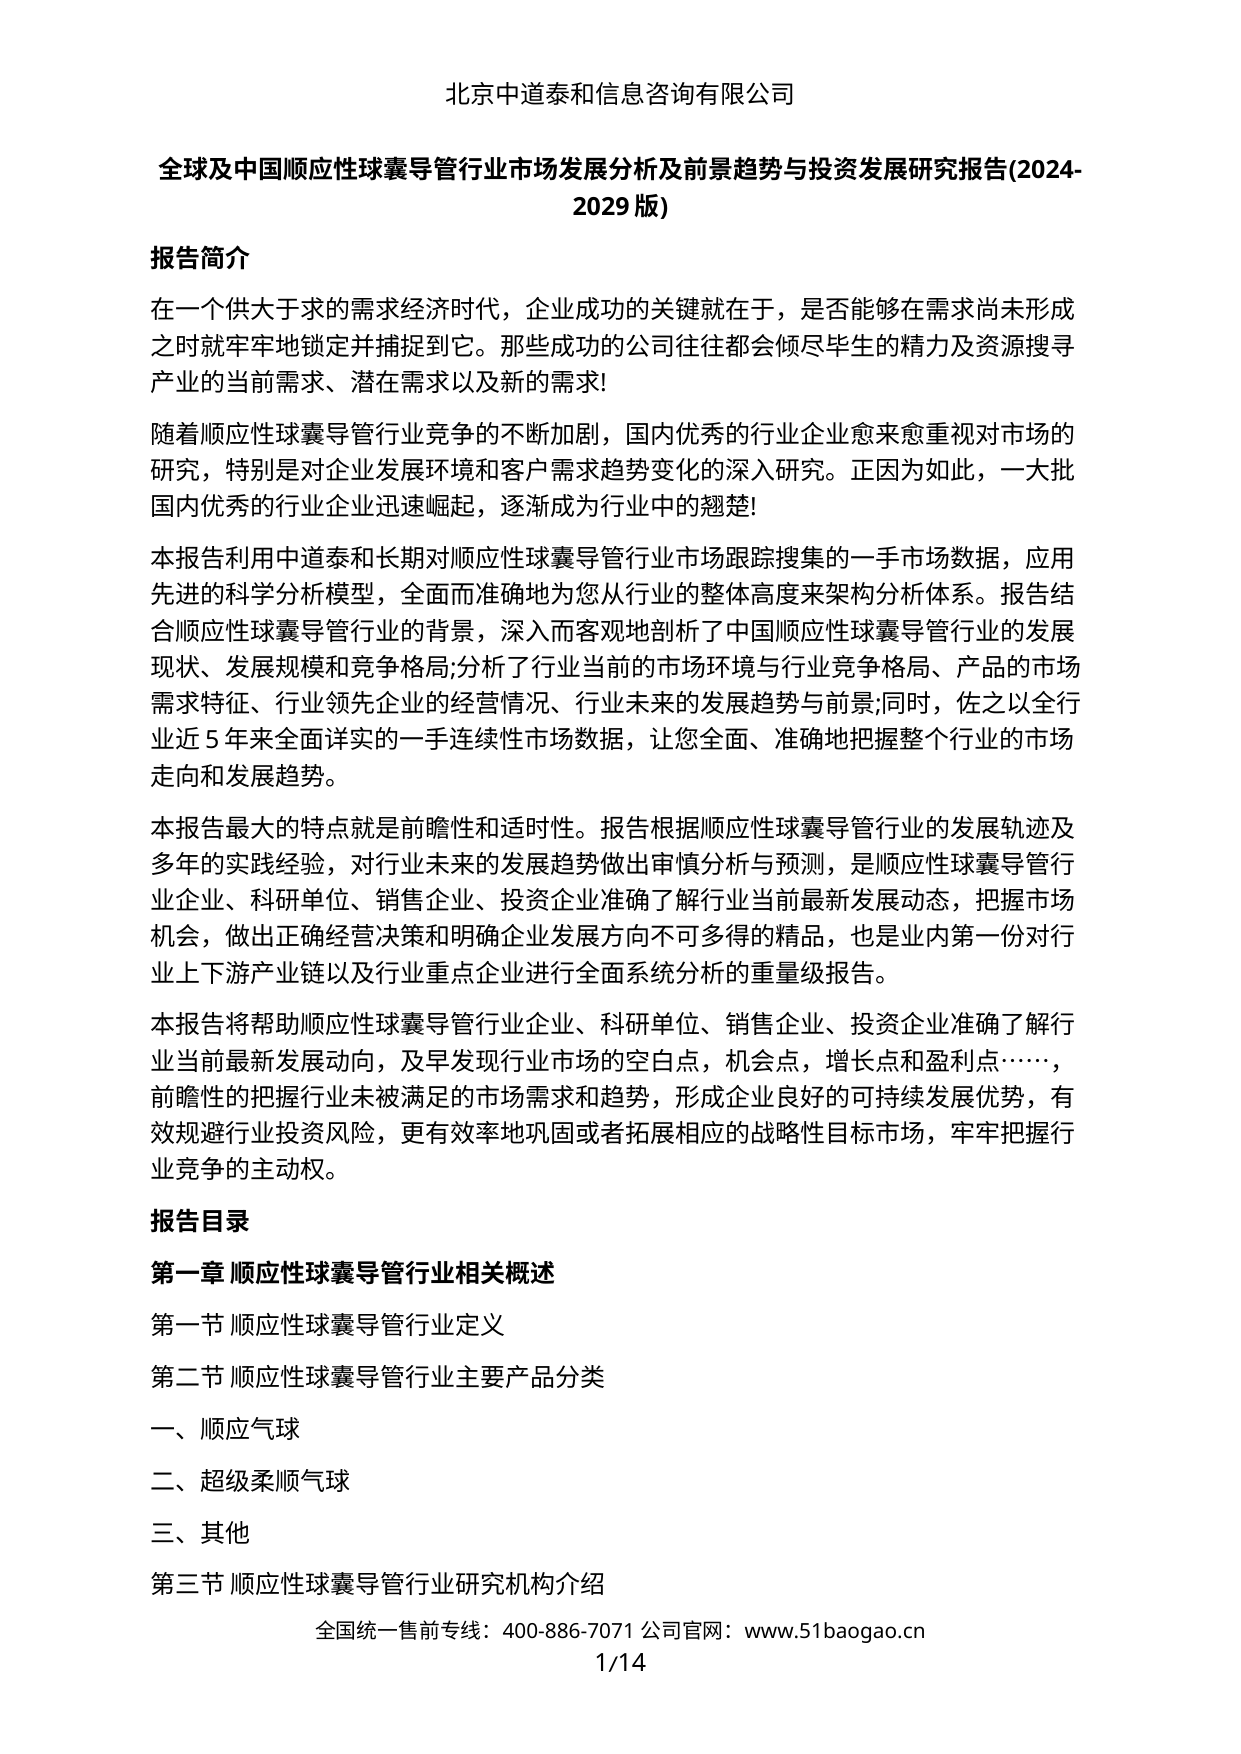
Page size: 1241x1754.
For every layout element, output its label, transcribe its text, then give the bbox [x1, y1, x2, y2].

text 本报告最大的特点就是前瞻性和适时性。报告根据顺应性球囊导管行业的发展轨迹及多年的实践经验，对行业未来的发展趋势做出审慎分析与预测，是顺应性球囊导管行业企业、科研单位、销售企业、投资企业准确了解行业当前最新发展动态，把握市场机会，做出正确经营决策和明确企业发展方向不可多得的精品，也是业内第一份对行业上下游产业链以及行业重点企业进行全面系统分析的重量级报告。 [150, 808, 1090, 989]
text 第三节 顺应性球囊导管行业研究机构介绍 [150, 1565, 1090, 1601]
text 一、顺应气球 [150, 1409, 1090, 1446]
text 三、其他 [150, 1513, 1090, 1549]
text 全球及中国顺应性球囊导管行业市场发展分析及前景趋势与投资发展研究报告(2024-2029版) [150, 150, 1090, 222]
text 第一节 顺应性球囊导管行业定义 [150, 1306, 1090, 1342]
text 本报告利用中道泰和长期对顺应性球囊导管行业市场跟踪搜集的一手市场数据，应用先进的科学分析模型，全面而准确地为您从行业的整体高度来架构分析体系。报告结合顺应性球囊导管行业的背景，深入而客观地剖析了中国顺应性球囊导管行业的发展现状、发展规模和竞争格局;分析了行业当前的市场环境与行业竞争格局、产品的市场需求特征、行业领先企业的经营情况、行业未来的发展趋势与前景;同时，佐之以全行业近5年来全面详实的一手连续性市场数据，让您全面、准确地把握整个行业的市场走向和发展趋势。 [150, 539, 1090, 792]
text 在一个供大于求的需求经济时代，企业成功的关键就在于，是否能够在需求尚未形成之时就牢牢地锁定并捕捉到它。那些成功的公司往往都会倾尽毕生的精力及资源搜寻产业的当前需求、潜在需求以及新的需求! [150, 290, 1090, 399]
text 报告简介 [150, 238, 1090, 274]
text 第一章 顺应性球囊导管行业相关概述 [150, 1254, 1090, 1290]
text 二、超级柔顺气球 [150, 1461, 1090, 1497]
text 随着顺应性球囊导管行业竞争的不断加剧，国内优秀的行业企业愈来愈重视对市场的研究，特别是对企业发展环境和客户需求趋势变化的深入研究。正因为如此，一大批国内优秀的行业企业迅速崛起，逐渐成为行业中的翘楚! [150, 414, 1090, 523]
text 第二节 顺应性球囊导管行业主要产品分类 [150, 1357, 1090, 1394]
text 报告目录 [150, 1202, 1090, 1238]
text 本报告将帮助顺应性球囊导管行业企业、科研单位、销售企业、投资企业准确了解行业当前最新发展动向，及早发现行业市场的空白点，机会点，增长点和盈利点……，前瞻性的把握行业未被满足的市场需求和趋势，形成企业良好的可持续发展优势，有效规避行业投资风险，更有效率地巩固或者拓展相应的战略性目标市场，牢牢把握行业竞争的主动权。 [150, 1005, 1090, 1186]
